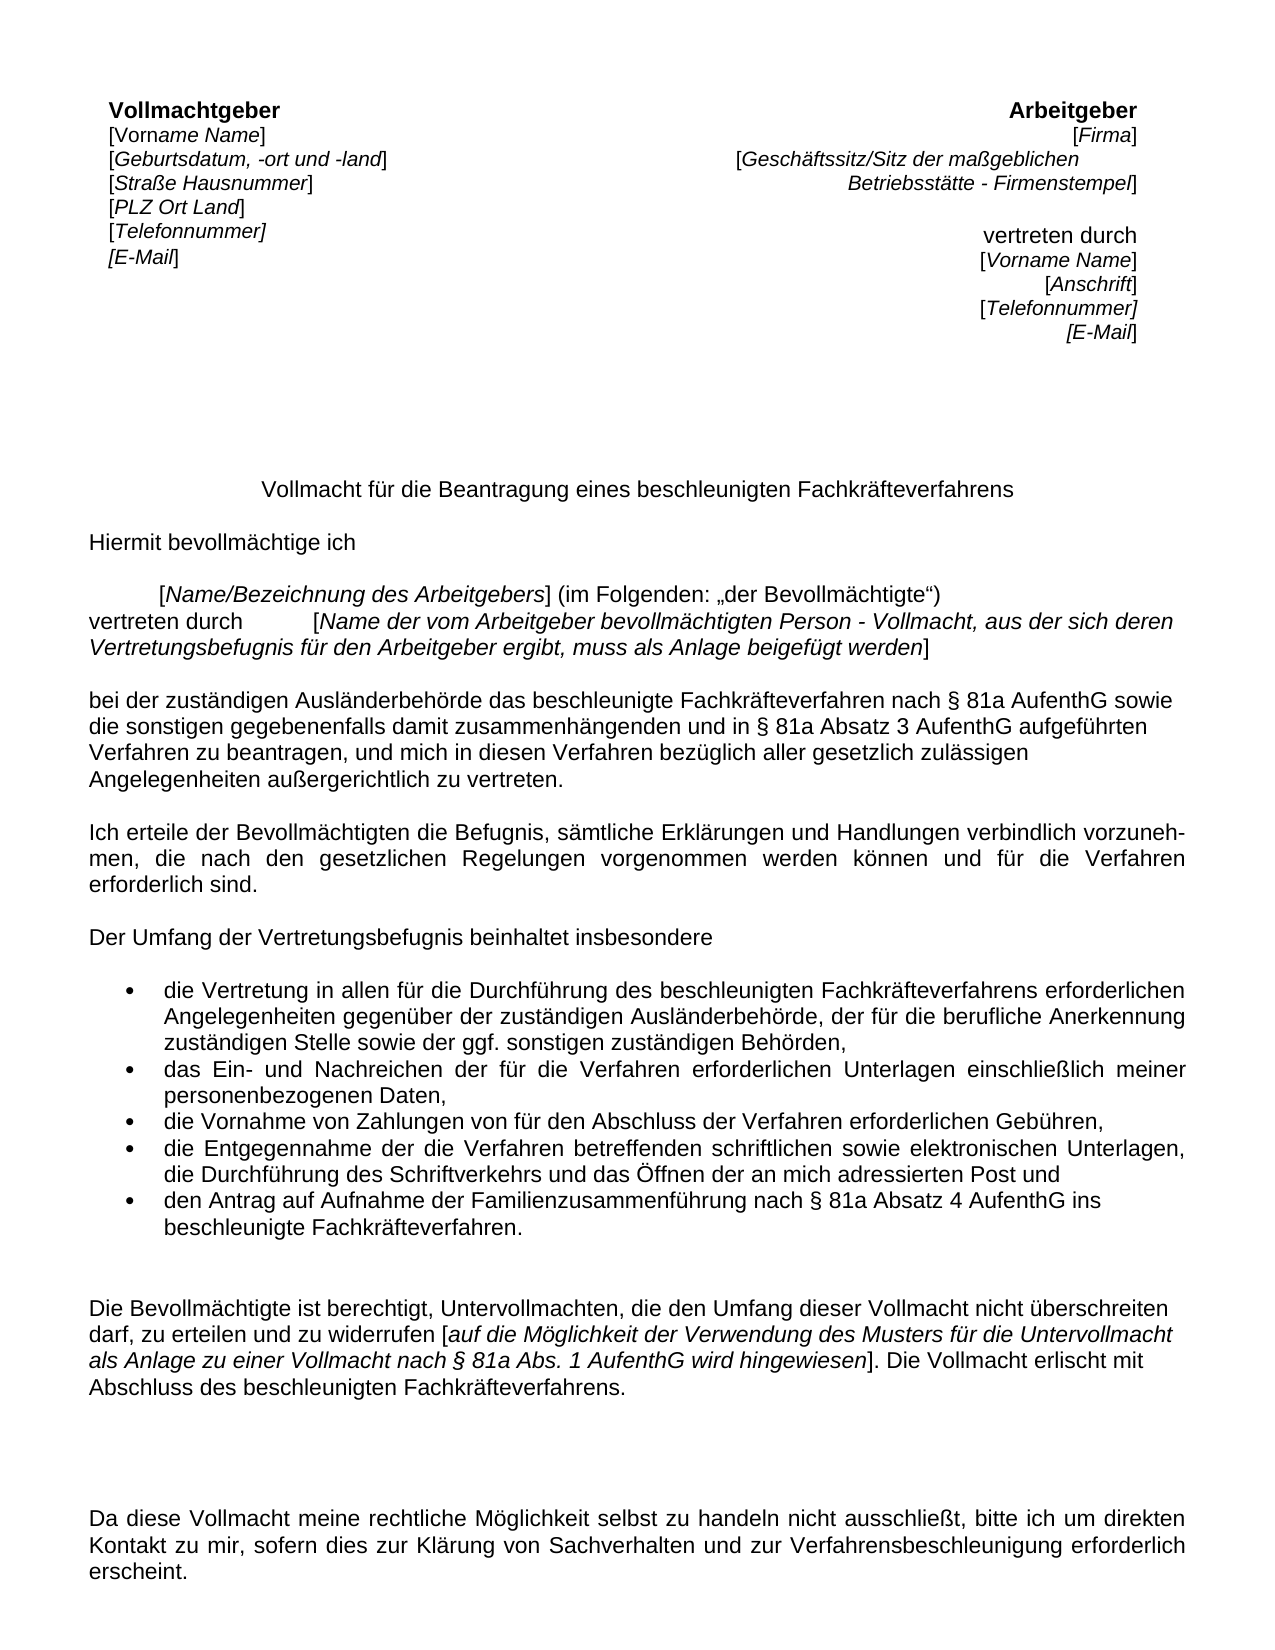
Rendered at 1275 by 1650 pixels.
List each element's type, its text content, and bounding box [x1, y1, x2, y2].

text Hiermit bevollmächtige ich [89, 528, 1186, 555]
list die Vertretung in allen für die Durchführung des beschleunigten Fachkräfteverfahrens erforderlichen Angelegenheiten gegenüber der zuständigen Ausländerbehörde, der für die berufliche Anerkennung zuständigen Stelle sowie der ggf. sonstigen zuständigen Behörden, [126, 977, 1186, 1056]
list die Entgegennahme der die Verfahren betreffenden schriftlichen sowie elektronischen Unterlagen, die Durchführung des Schriftverkehrs und das Öffnen der an mich adressierten Post und [126, 1135, 1186, 1187]
text Der Umfang der Vertretungsbefugnis beinhaltet insbesondere [89, 924, 1186, 950]
text bei der zuständigen Ausländerbehörde das beschleunigte Fachkräfteverfahren nach § 81a AufenthG sowie die sonstigen gegebenenfalls damit zusammenhängenden und in § 81a Absatz 3 AufenthG aufgeführten Verfahren zu beantragen, und mich in diesen Verfahren bezüglich aller gesetzlich zulässigen Angelegenheiten außergerichtlich zu vertreten. [89, 687, 1186, 792]
list die Vornahme von Zahlungen von für den Abschluss der Verfahren erforderlichen Gebühren, [126, 1108, 1186, 1135]
table_header Arbeitgeber [Firma] [Geschäftssitz/Sitz der maßgeblichen Betriebsstätte - Firmenstempel] vertreten durch [Vorname Name] [Anschrift] [Telefonnummer] [E-Mail] [632, 89, 1145, 449]
text Ich erteile der Bevollmächtigten die Befugnis, sämtliche Erklärungen und Handlungen verbindlich vorzuneh-men, die nach den gesetzlichen Regelungen vorgenommen werden können und für die Verfahren erforderlich sind. [89, 818, 1186, 897]
table_header Vollmachtgeber [Vorname Name] [Geburtsdatum, -ort und -land] [Straße Hausnummer] [PLZ Ort Land] [Telefonnummer] [E-Mail] [100, 89, 632, 449]
list das Ein- und Nachreichen der für die Verfahren erforderlichen Unterlagen einschließlich meiner personenbezogenen Daten, [126, 1056, 1186, 1108]
text [Name/Bezeichnung des Arbeitgebers] (im Folgenden: „der Bevollmächtigte“) [89, 581, 1186, 608]
text Die Bevollmächtigte ist berechtigt, Untervollmachten, die den Umfang dieser Vollmacht nicht überschreiten darf, zu erteilen und zu widerrufen [auf die Möglichkeit der Verwendung des Musters für die Untervollmacht als Anlage zu einer Vollmacht nach § 81a Abs. 1 AufenthG wird hingewiesen]. Die Vollmacht erlischt mit Abschluss des beschleunigten Fachkräfteverfahrens. [89, 1294, 1186, 1400]
list den Antrag auf Aufnahme der Familienzusammenführung nach § 81a Absatz 4 AufenthG ins beschleunigte Fachkräfteverfahren. [126, 1187, 1186, 1240]
text Da diese Vollmacht meine rechtliche Möglichkeit selbst zu handeln nicht ausschließt, bitte ich um direkten Kontakt zu mir, sofern dies zur Klärung von Sachverhalten und zur Verfahrensbeschleunigung erforderlich erscheint. [89, 1505, 1186, 1584]
text vertreten durch [Name der vom Arbeitgeber bevollmächtigten Person - Vollmacht, aus der sich deren Vertretungsbefugnis für den Arbeitgeber ergibt, muss als Anlage beigefügt werden] [89, 608, 1186, 660]
text Vollmacht für die Beantragung eines beschleunigten Fachkräfteverfahrens [89, 476, 1186, 502]
